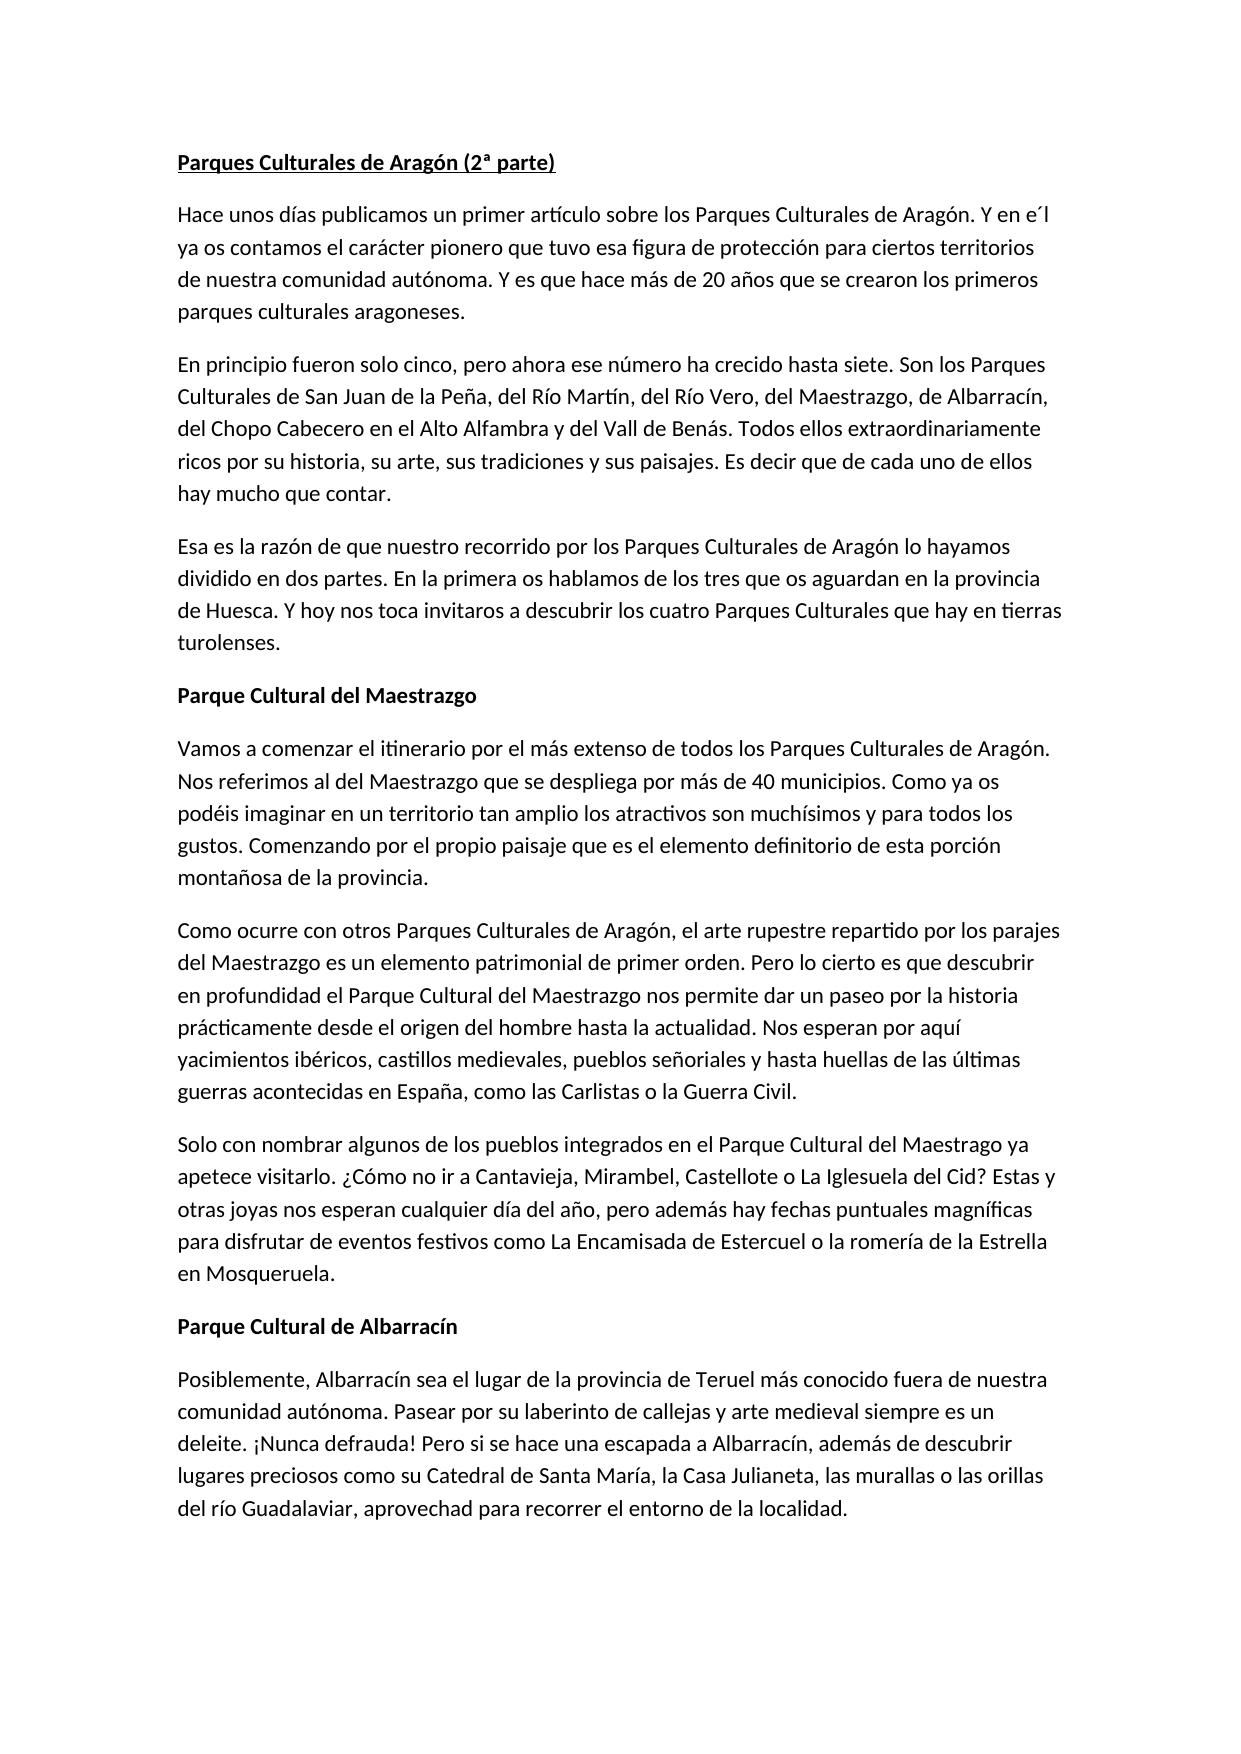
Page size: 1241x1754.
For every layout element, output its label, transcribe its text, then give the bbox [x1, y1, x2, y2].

text Esa es la razón de que nuestro recorrido por los Parques Culturales de Aragón lo hayamos dividido en dos partes. En la primera os hablamos de los tres que os aguardan en la provincia de Huesca. Y hoy nos toca invitaros a descubrir los cuatro Parques Culturales que hay en tierras turolenses. [177, 532, 1063, 657]
text Vamos a comenzar el itinerario por el más extenso de todos los Parques Culturales de Aragón. Nos referimos al del Maestrazgo que se despliega por más de 40 municipios. Como ya os podéis imaginar en un territorio tan amplio los atractivos son muchísimos y para todos los gustos. Comenzando por el propio paisaje que es el elemento definitorio de esta porción montañosa de la provincia. [177, 734, 1063, 891]
text Posiblemente, Albarracín sea el lugar de la provincia de Teruel más conocido fuera de nuestra comunidad autónoma. Pasear por su laberinto de callejas y arte medieval siempre es un deleite. ¡Nunca defrauda! Pero si se hace una escapada a Albarracín, además de descubrir lugares preciosos como su Catedral de Santa María, la Casa Julianeta, las murallas o las orillas del río Guadalaviar, aprovechad para recorrer el entorno de la localidad. [177, 1365, 1063, 1522]
text Parque Cultural de Albarracín [177, 1312, 1063, 1340]
text Solo con nombrar algunos de los pueblos integrados en el Parque Cultural del Maestrago ya apetece visitarlo. ¿Cómo no ir a Cantavieja, Mirambel, Castellote o La Iglesuela del Cid? Estas y otras joyas nos esperan cualquier día del año, pero además hay fechas puntuales magníficas para disfrutar de eventos festivos como La Encamisada de Estercuel o la romería de la Estrella en Mosqueruela. [177, 1130, 1063, 1287]
text Hace unos días publicamos un primer artículo sobre los Parques Culturales de Aragón. Y en e´l ya os contamos el carácter pionero que tuvo esa figura de protección para ciertos territorios de nuestra comunidad autónoma. Y es que hace más de 20 años que se crearon los primeros parques culturales aragoneses. [177, 201, 1063, 325]
text Parques Culturales de Aragón (2ª parte) [177, 148, 1063, 176]
text En principio fueron solo cinco, pero ahora ese número ha crecido hasta siete. Son los Parques Culturales de San Juan de la Peña, del Río Martín, del Río Vero, del Maestrazgo, de Albarracín, del Chopo Cabecero en el Alto Alfambra y del Vall de Benás. Todos ellos extraordinariamente ricos por su historia, su arte, sus tradiciones y sus paisajes. Es decir que de cada uno de ellos hay mucho que contar. [177, 350, 1063, 507]
text Parque Cultural del Maestrazgo [177, 682, 1063, 709]
text Como ocurre con otros Parques Culturales de Aragón, el arte rupestre repartido por los parajes del Maestrazgo es un elemento patrimonial de primer orden. Pero lo cierto es que descubrir en profundidad el Parque Cultural del Maestrazgo nos permite dar un paseo por la historia prácticamente desde el origen del hombre hasta la actualidad. Nos esperan por aquí yacimientos ibéricos, castillos medievales, pueblos señoriales y hasta huellas de las últimas guerras acontecidas en España, como las Carlistas o la Guerra Civil. [177, 916, 1063, 1105]
